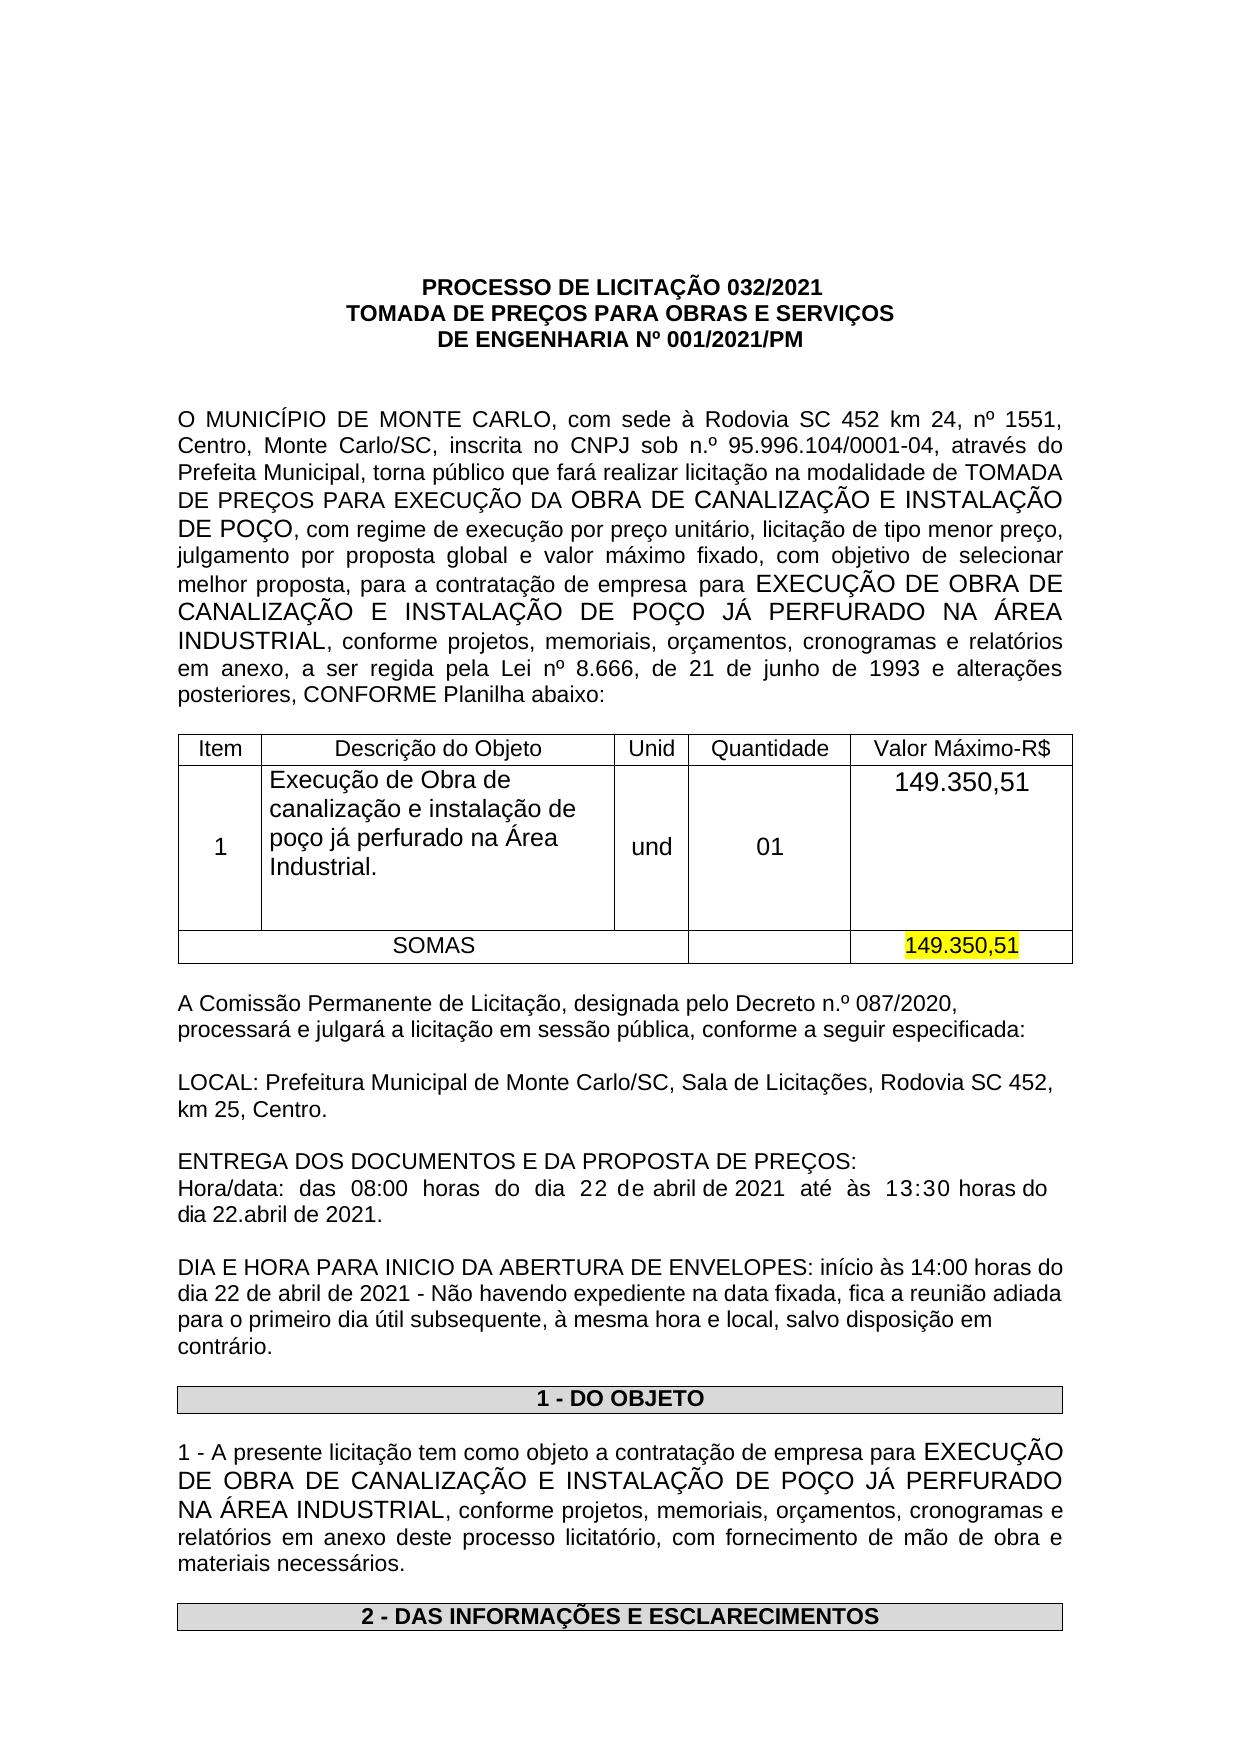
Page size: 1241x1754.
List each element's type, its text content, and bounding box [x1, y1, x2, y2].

table_cell [689, 931, 850, 963]
subtitle TOMADA DE PREÇOS PARA OBRAS E SERVIÇOS DE ENGENHARIA Nº 001/2021/PM [346, 300, 896, 353]
table_header Item [179, 735, 261, 764]
text Hora/data: das 08:00 horas do dia 22 de abril de 2021 até às 13:30 horas do dia 22.abril de 2021. [177, 1174, 1064, 1227]
table_cell SOMAS [179, 931, 688, 963]
table_header Descrição do Objeto [262, 735, 614, 764]
table_cell 149.350,51 [851, 931, 1072, 963]
table_header Quantidade [689, 735, 850, 764]
table_cell 1 [179, 766, 261, 930]
table_header Unid [615, 735, 688, 764]
text LOCAL: Prefeitura Municipal de Monte Carlo/SC, Sala de Licitações, Rodovia SC 452, km 25, Centro. [177, 1069, 1064, 1122]
text dia 22 de abril de 2021 - Não havendo expediente na data fixada, fica a reunião adiada para o primeiro dia útil subsequente, à mesma hora e local, salvo disposição em contrário. [177, 1280, 1071, 1359]
table_cell Execução de Obra de canalização e instalação de poço já perfurado na Área Industrial. [262, 766, 614, 930]
text ENTREGA DOS DOCUMENTOS E DA PROPOSTA DE PREÇOS: [177, 1148, 1084, 1174]
table_cell und [615, 766, 688, 930]
text PROCESSO DE LICITAÇÃO 032/2021 [160, 274, 1084, 300]
table_header Valor Máximo-R$ [851, 735, 1072, 764]
text 1 - A presente licitação tem como objeto a contratação de empresa para EXECUÇÃO DE OBRA DE CANALIZAÇÃO E INSTALAÇÃO DE POÇO JÁ PERFURADO NA ÁREA INDUSTRIAL, conforme projetos, memoriais, orçamentos, cronogramas e relatórios em anexo deste processo licitatório, com fornecimento de mão de obra e materiais necessários. [177, 1437, 1063, 1576]
table_cell 01 [689, 766, 850, 930]
text A Comissão Permanente de Licitação, designada pelo Decreto n.º 087/2020, processará e julgará a licitação em sessão pública, conforme a seguir especificada: [177, 990, 1064, 1043]
text O MUNICÍPIO DE MONTE CARLO, com sede à Rodovia SC 452 km 24, nº 1551, Centro, Monte Carlo/SC, inscrita no CNPJ sob n.º 95.996.104/0001-04, através do Prefeita Municipal, torna público que fará realizar licitação na modalidade de TOMADA DE PREÇOS PARA EXECUÇÃO DA OBRA DE CANALIZAÇÃO E INSTALAÇÃO DE POÇO, com regime de execução por preço unitário, licitação de tipo menor preço, julgamento por proposta global e valor máximo fixado, com objetivo de selecionar melhor proposta, para a contratação de empresa para EXECUÇÃO DE OBRA DE CANALIZAÇÃO E INSTALAÇÃO DE POÇO JÁ PERFURADO NA ÁREA INDUSTRIAL, conforme projetos, memoriais, orçamentos, cronogramas e relatórios em anexo, a ser regida pela Lei nº 8.666, de 21 de junho de 1993 e alterações posteriores, CONFORME Planilha abaixo: [177, 406, 1063, 708]
table_cell 149.350,51 [851, 766, 1072, 930]
text DIA E HORA PARA INICIO DA ABERTURA DE ENVELOPES: início às 14:00 horas do [177, 1253, 1084, 1280]
